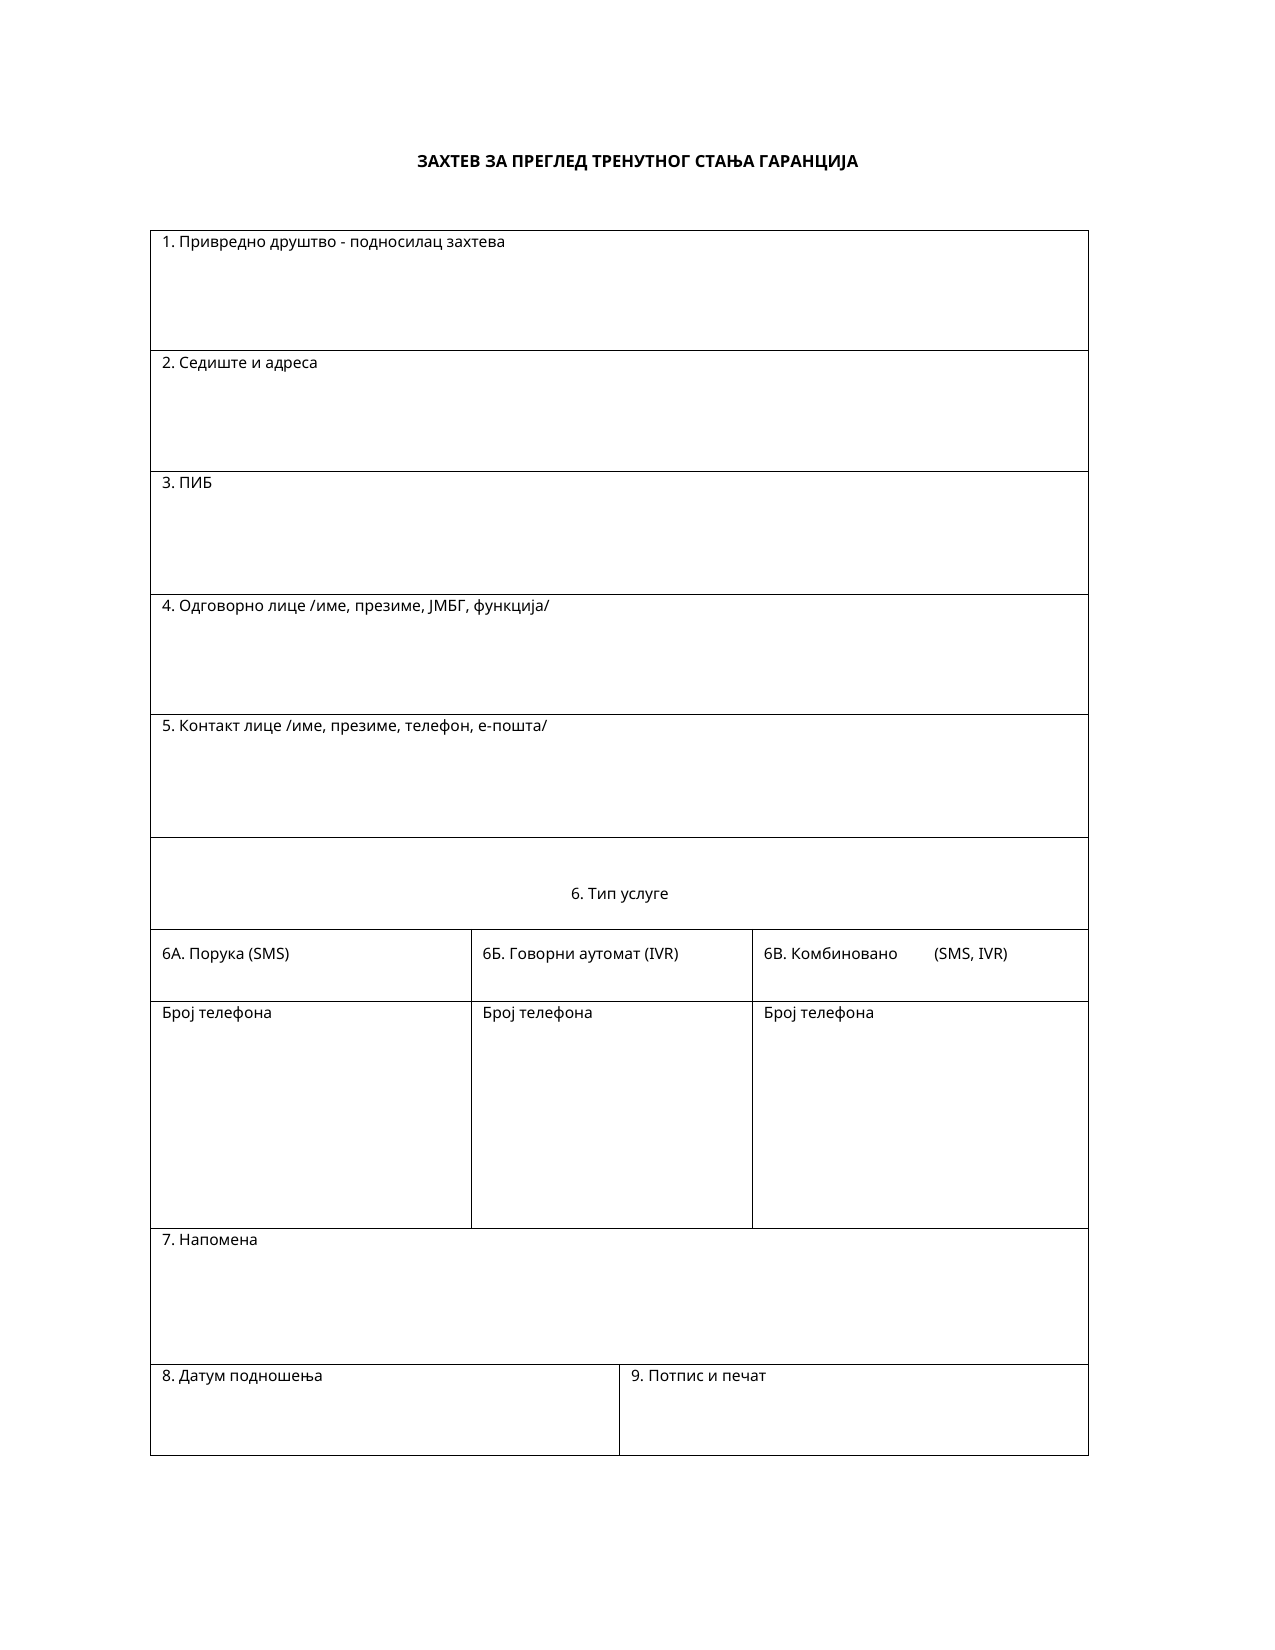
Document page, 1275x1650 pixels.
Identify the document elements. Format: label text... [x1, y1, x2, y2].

table_cell Број телефона [151, 1002, 471, 1228]
table_cell 9. Потпис и печат [620, 1365, 1088, 1455]
table_cell 6А. Порука (SMS) [151, 930, 471, 1001]
text ЗАХТЕВ ЗА ПРЕГЛЕД ТРЕНУТНОГ СТАЊА ГАРАНЦИЈА [150, 150, 1125, 173]
table_cell 6В. Комбиновано (SMS, IVR) [753, 930, 1088, 1001]
table_cell 8. Датум подношења [151, 1365, 619, 1455]
table_cell 6. Тип услуге [151, 838, 1088, 929]
table_cell 6Б. Говорни аутомат (IVR) [472, 930, 752, 1001]
table_cell 2. Седиште и адреса [151, 351, 1088, 471]
table_cell 5. Контакт лице /име, презиме, телефон, е-пошта/ [151, 715, 1088, 837]
table_cell 7. Напомена [151, 1229, 1088, 1364]
table_header 1. Привредно друштво - подносилац захтева [151, 231, 1088, 350]
table_cell Број телефона [753, 1002, 1088, 1228]
table_cell 3. ПИБ [151, 472, 1088, 593]
table_cell 4. Одговорно лице /име, презиме, ЈМБГ, функција/ [151, 595, 1088, 714]
table_cell Број телефона [472, 1002, 752, 1228]
